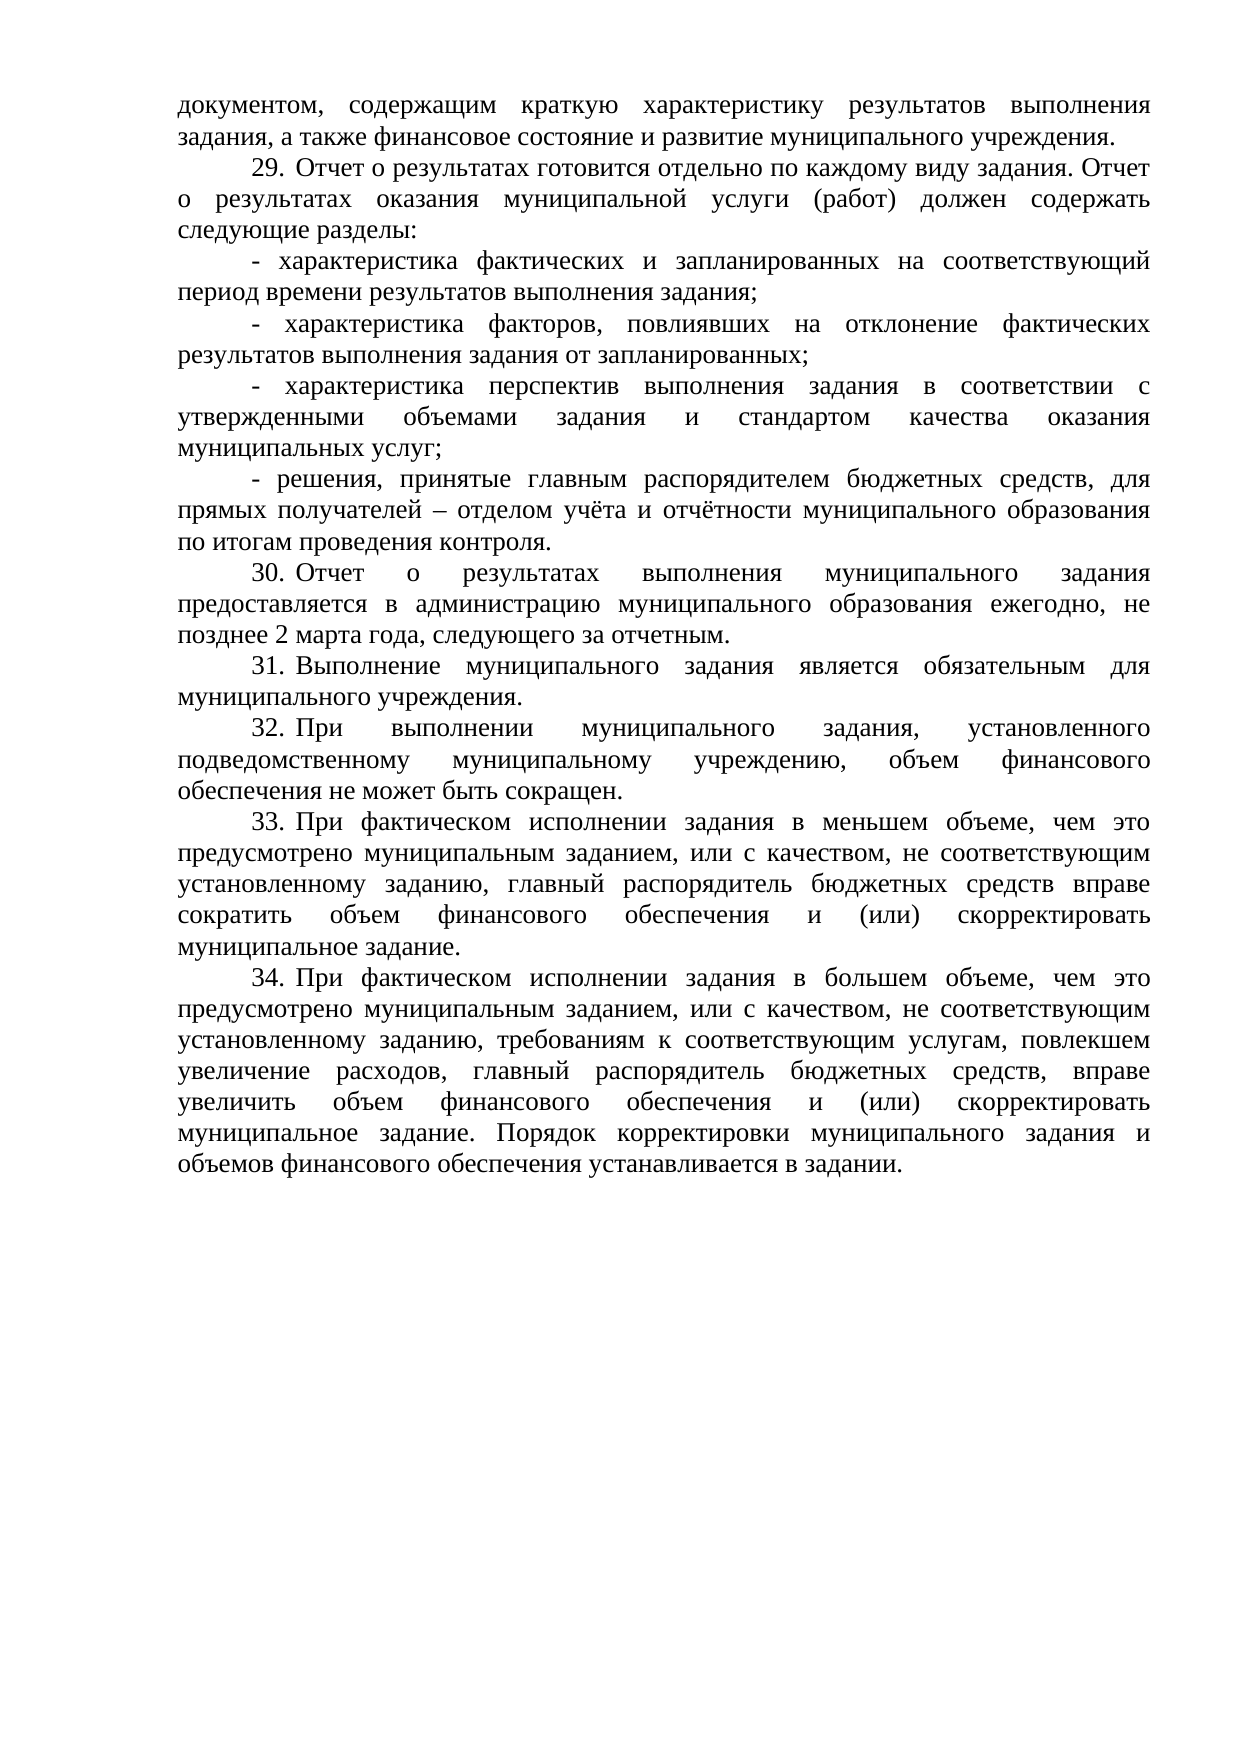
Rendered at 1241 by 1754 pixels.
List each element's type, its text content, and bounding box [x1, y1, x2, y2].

list При выполнении муниципального задания, установленного подведомственному муниципальному учреждению, объем финансового обеспечения не может быть сокращен. [177, 712, 1152, 805]
text - характеристика факторов, повлиявших на отклонение фактических результатов выполнения задания от запланированных; [177, 307, 1152, 369]
text - характеристика перспектив выполнения задания в соответствии с утвержденными объемами задания и стандартом качества оказания муниципальных услуг; [177, 369, 1152, 462]
text - решения, принятые главным распорядителем бюджетных средств, для прямых получателей – отделом учёта и отчётности муниципального образования по итогам проведения контроля. [177, 462, 1152, 556]
text - характеристика фактических и запланированных на соответствующий период времени результатов выполнения задания; [177, 244, 1152, 307]
list При фактическом исполнении задания в большем объеме, чем это предусмотрено муниципальным заданием, или с качеством, не соответствующим установленному заданию, требованиям к соответствующим услугам, повлекшем увеличение расходов, главный распорядитель бюджетных средств, вправе увеличить объем финансового обеспечения и (или) скорректировать муниципальное задание. Порядок корректировки муниципального задания и объемов финансового обеспечения устанавливается в задании. [177, 961, 1152, 1179]
list Выполнение муниципального задания является обязательным для муниципального учреждения. [177, 649, 1152, 712]
list Отчет о результатах выполнения муниципального задания предоставляется в администрацию муниципального образования ежегодно, не позднее 2 марта года, следующего за отчетным. [177, 556, 1152, 649]
list При фактическом исполнении задания в меньшем объеме, чем это предусмотрено муниципальным заданием, или с качеством, не соответствующим установленному заданию, главный распорядитель бюджетных средств вправе сократить объем финансового обеспечения и (или) скорректировать муниципальное задание. [177, 805, 1152, 961]
list Отчет о результатах готовится отдельно по каждому виду задания. Отчет о результатах оказания муниципальной услуги (работ) должен содержать следующие разделы: [177, 151, 1152, 244]
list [177, 89, 1152, 151]
